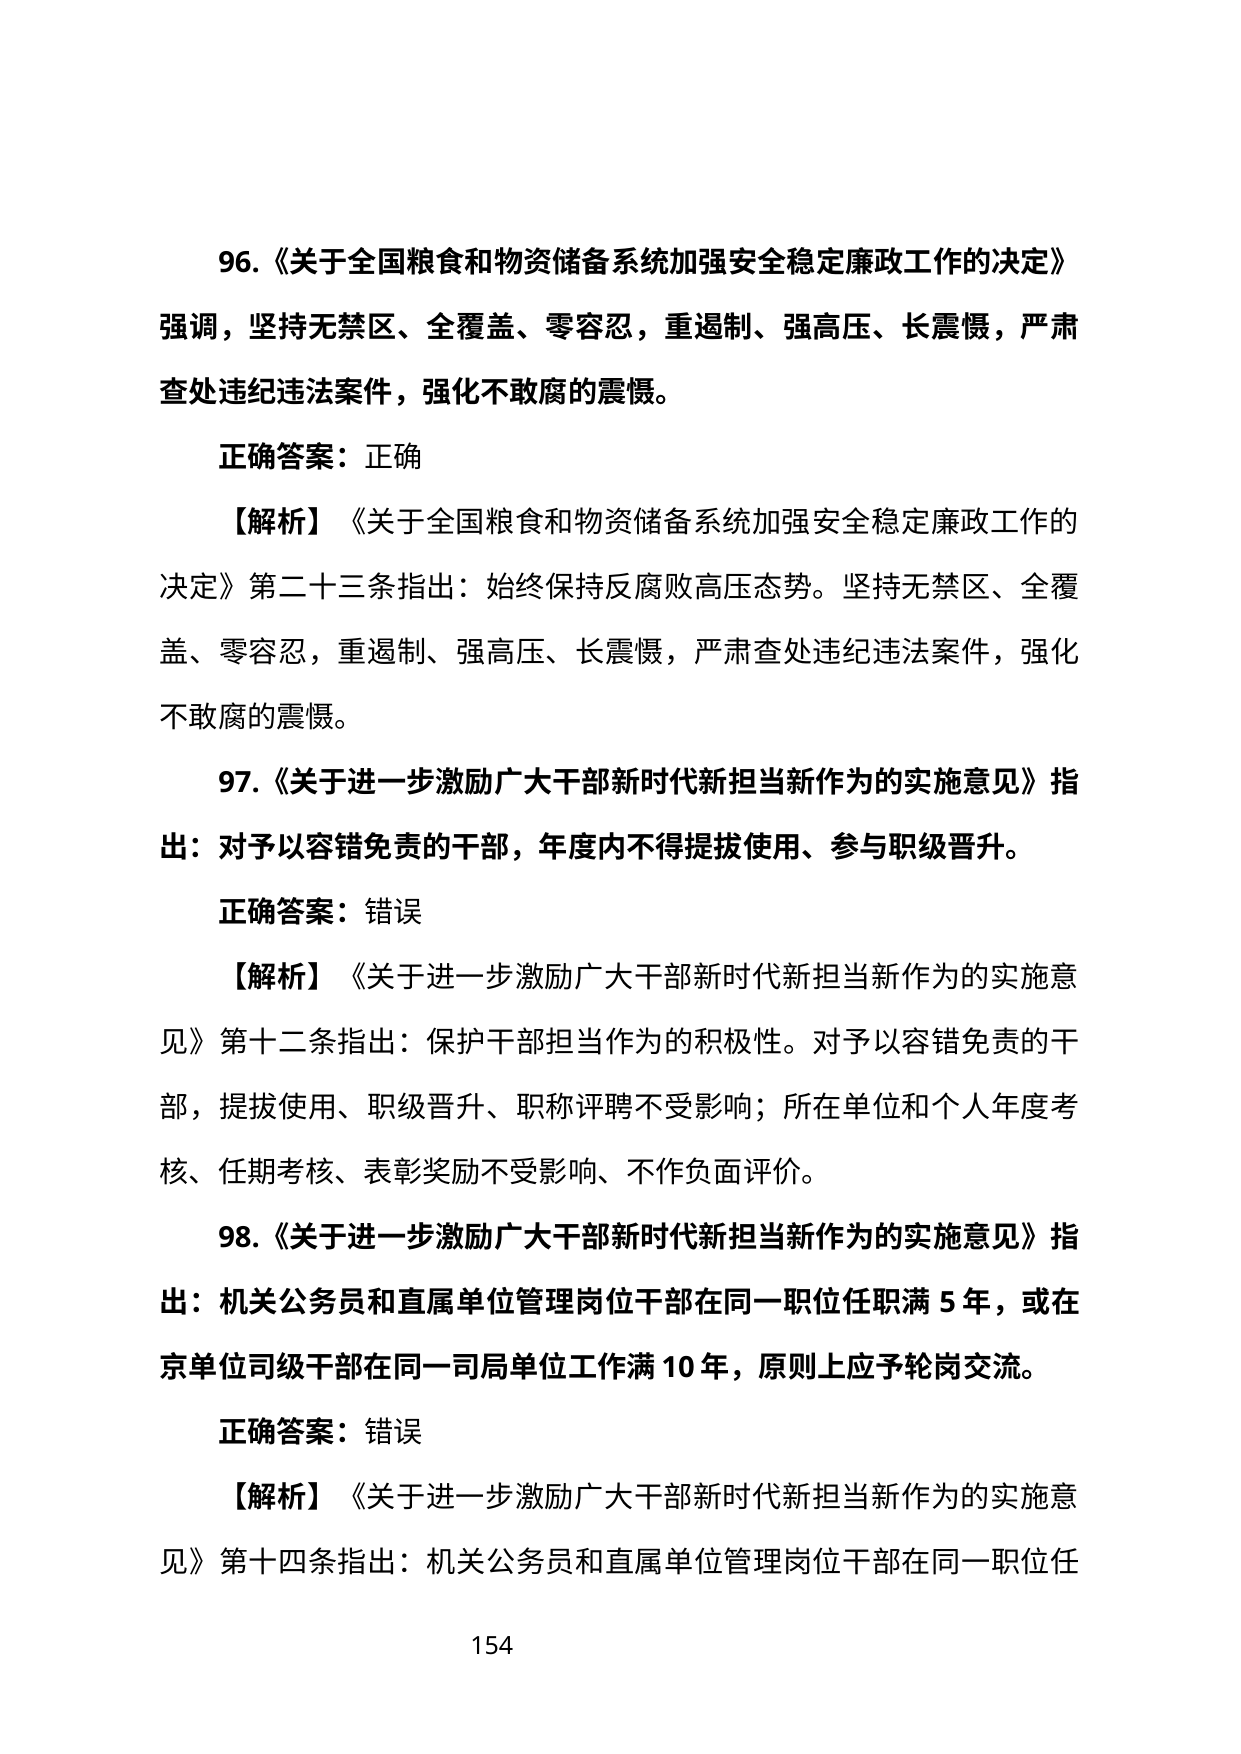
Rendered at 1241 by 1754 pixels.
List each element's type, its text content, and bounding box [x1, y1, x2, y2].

text 【解析】《关于进一步激励广大干部新时代新担当新作为的实施意见》第十二条指出：保护干部担当作为的积极性。对予以容错免责的干部，提拔使用、职级晋升、职称评聘不受影响；所在单位和个人年度考核、任期考核、表彰奖励不受影响、不作负面评价。 [159, 942, 1081, 1202]
text 正确答案：错误 [159, 877, 1081, 942]
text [159, 1462, 1081, 1592]
text 98.《关于进一步激励广大干部新时代新担当新作为的实施意见》指出：机关公务员和直属单位管理岗位干部在同一职位任职满5年，或在京单位司级干部在同一司局单位工作满10年，原则上应予轮岗交流。 [159, 1202, 1081, 1397]
text 【解析】《关于全国粮食和物资储备系统加强安全稳定廉政工作的决定》第二十三条指出：始终保持反腐败高压态势。坚持无禁区、全覆盖、零容忍，重遏制、强高压、长震慑，严肃查处违纪违法案件，强化不敢腐的震慑。 [159, 487, 1081, 747]
text 正确答案：错误 [159, 1397, 1081, 1462]
text 96.《关于全国粮食和物资储备系统加强安全稳定廉政工作的决定》强调，坚持无禁区、全覆盖、零容忍，重遏制、强高压、长震慑，严肃查处违纪违法案件，强化不敢腐的震慑。 [159, 227, 1081, 422]
text 正确答案：正确 [159, 422, 1081, 487]
text 97.《关于进一步激励广大干部新时代新担当新作为的实施意见》指出：对予以容错免责的干部，年度内不得提拔使用、参与职级晋升。 [159, 747, 1081, 877]
